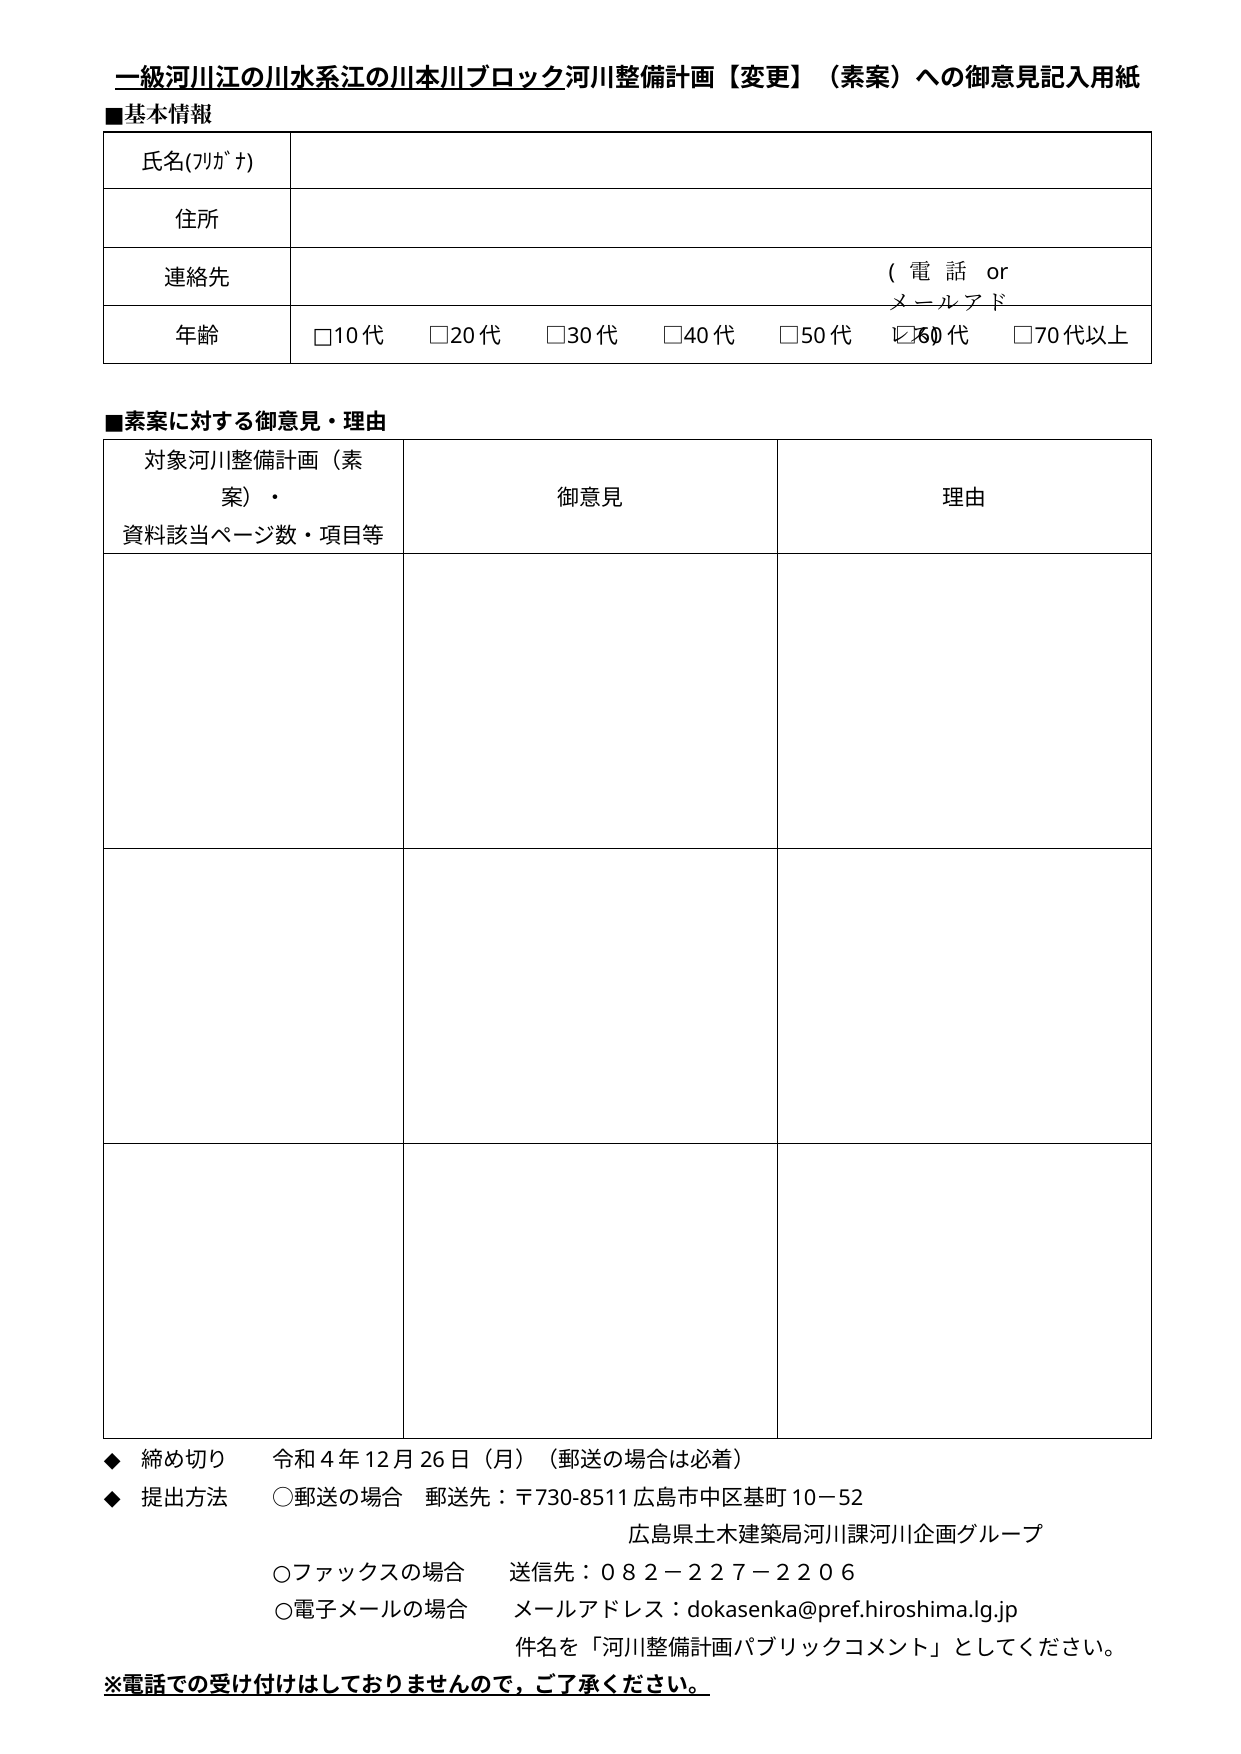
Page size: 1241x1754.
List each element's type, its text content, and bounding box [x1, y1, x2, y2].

table_cell [778, 554, 1151, 848]
text 件名を「河川整備計画パブリックコメント」としてください。 [103, 1627, 1152, 1664]
table_header 理由 [778, 440, 1151, 552]
table_header 御意見 [404, 440, 777, 552]
list 締め切り 令和４年12月26日（月）（郵送の場合は必着） [103, 1439, 1152, 1477]
table_cell □10代 □20代 □30代 □40代 □50代 □60代 □70代以上 [291, 306, 1151, 363]
text 一級河川江の川水系江の川本川ブロック河川整備計画【変更】（素案）への御意見記入用紙 [103, 56, 1152, 94]
text ■基本情報 [103, 94, 1152, 131]
list 提出方法 ○郵送の場合 郵送先：〒730-8511広島市中区基町10－52 [103, 1477, 1152, 1514]
table_header 対象河川整備計画（素案）・ 資料該当ページ数・項目等 [104, 440, 403, 552]
table_header 氏名(ﾌﾘｶﾞﾅ) [104, 133, 290, 187]
table_cell [404, 554, 777, 848]
text ○電子メールの場合 メールアドレス：dokasenka@pref.hiroshima.lg.jp [103, 1589, 1152, 1627]
table_cell 連絡先 [104, 248, 290, 304]
table_header [291, 133, 1151, 187]
text ※電話での受け付けはしておりませんので，ご了承ください。 [103, 1664, 1152, 1702]
table_cell [104, 849, 403, 1143]
table_cell [104, 554, 403, 848]
text ■素案に対する御意見・理由 [103, 401, 1152, 439]
table_cell 年齢 [104, 306, 290, 363]
table_cell [104, 1144, 403, 1438]
text 広島県土木建築局河川課河川企画グループ [103, 1514, 1152, 1552]
table_cell 住所 [104, 189, 290, 247]
text ○ファックスの場合 送信先：０８２－２２７－２２０６ [103, 1552, 1152, 1589]
table_cell [778, 1144, 1151, 1438]
table_cell [778, 849, 1151, 1143]
table_cell [291, 248, 1151, 304]
table_cell [404, 1144, 777, 1438]
table_cell [291, 189, 1151, 247]
table_cell [404, 849, 777, 1143]
